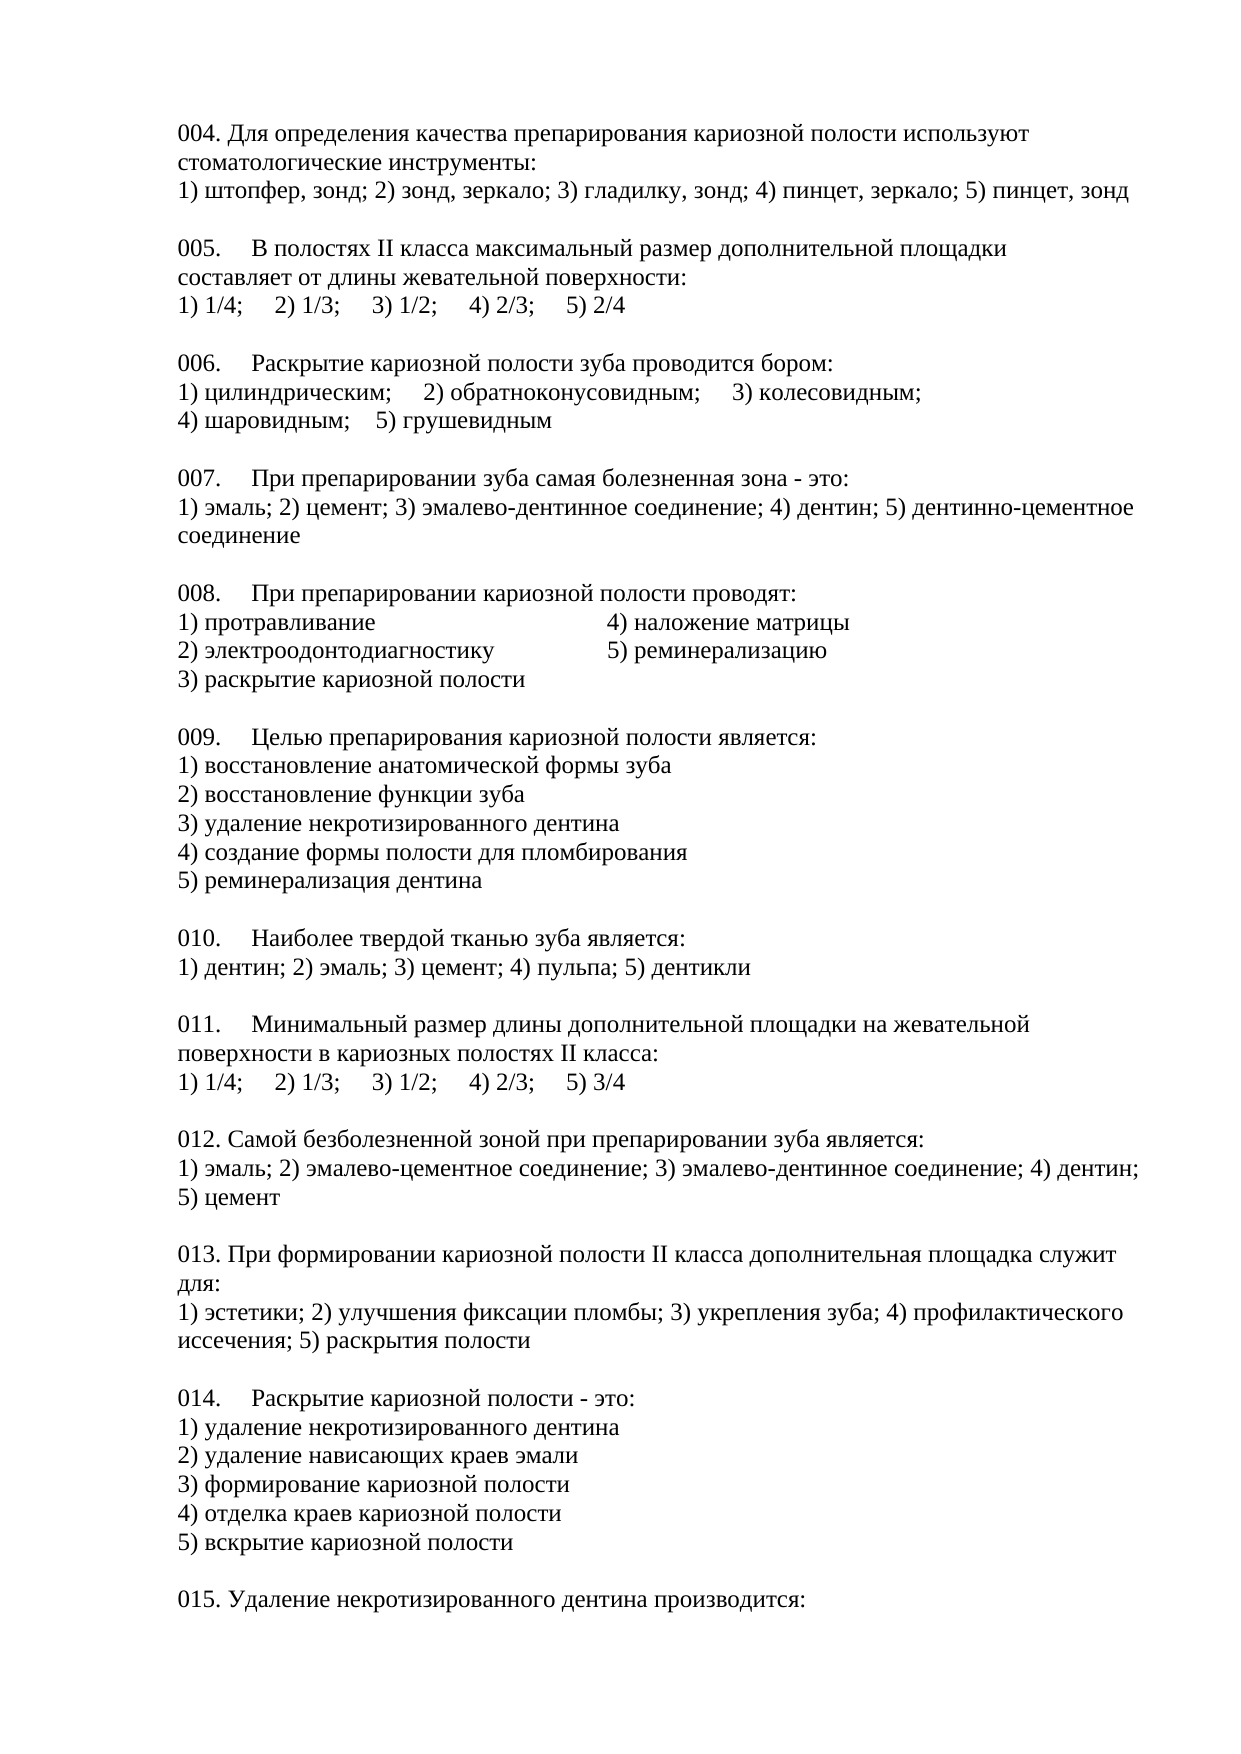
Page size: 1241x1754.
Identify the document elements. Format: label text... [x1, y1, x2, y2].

text 5) реминерализация дентина [177, 866, 1152, 894]
text 2) электроодонтодиагностику 5) реминерализацию [177, 636, 1152, 664]
text 1) дентин; 2) эмаль; 3) цемент; 4) пульпа; 5) дентикли [177, 952, 1152, 981]
text 4) создание формы полости для пломбирования [177, 837, 1152, 866]
text 015. Удаление некротизированного дентина производится: [177, 1584, 1152, 1613]
text составляет от длины жевательной поверхности: [177, 262, 1152, 291]
text 1) удаление некротизированного дентина [177, 1412, 1152, 1441]
text 1) эстетики; 2) улучшения фиксации пломбы; 3) укрепления зуба; 4) профилактического иссечения; 5) раскрытия полости [177, 1297, 1152, 1354]
text 1) цилиндрическим; 2) обратноконусовидным; 3) колесовидным; [177, 377, 1152, 406]
text 013. При формировании кариозной полости II класса дополнительная площадка служит для: [177, 1239, 1152, 1297]
text 1) восстановление анатомической формы зуба [177, 751, 1152, 779]
text 1) 1/4; 2) 1/3; 3) 1/2; 4) 2/3; 5) 2/4 [177, 291, 1152, 319]
text 3) раскрытие кариозной полости [177, 664, 1152, 693]
text 4) шаровидным; 5) грушевидным [177, 406, 1152, 434]
text 3) удаление некротизированного дентина [177, 808, 1152, 837]
text 1) 1/4; 2) 1/3; 3) 1/2; 4) 2/3; 5) 3/4 [177, 1067, 1152, 1096]
text 005. В полостях II класса максимальный размер дополнительной площадки [177, 233, 1152, 262]
text 009. Целью препарирования кариозной полости является: [177, 722, 1152, 751]
text 014. Раскрытие кариозной полости - это: [177, 1383, 1152, 1412]
text 1) эмаль; 2) цемент; 3) эмалево-дентинное соединение; 4) дентин; 5) дентинно-цементное соединение [177, 492, 1152, 549]
text 4) отделка краев кариозной полости [177, 1498, 1152, 1527]
text 004. Для определения качества препарирования кариозной полости используют стоматологические инструменты: [177, 118, 1152, 176]
text 010. Наиболее твердой тканью зуба является: [177, 923, 1152, 952]
text 1) штопфер, зонд; 2) зонд, зеркало; 3) гладилку, зонд; 4) пинцет, зеркало; 5) пинцет, зонд [177, 176, 1152, 204]
text 2) восстановление функции зуба [177, 779, 1152, 808]
text 5) вскрытие кариозной полости [177, 1527, 1152, 1556]
text 1) эмаль; 2) эмалево-цементное соединение; 3) эмалево-дентинное соединение; 4) дентин; 5) цемент [177, 1153, 1152, 1211]
text 3) формирование кариозной полости [177, 1469, 1152, 1498]
text 1) протравливание 4) наложение матрицы [177, 607, 1152, 636]
text 006. Раскрытие кариозной полости зуба проводится бором: [177, 348, 1152, 377]
text 007. При препарировании зуба самая болезненная зона - это: [177, 463, 1152, 492]
text 008. При препарировании кариозной полости проводят: [177, 578, 1152, 607]
text 2) удаление нависающих краев эмали [177, 1441, 1152, 1469]
text 012. Самой безболезненной зоной при препарировании зуба является: [177, 1124, 1152, 1153]
text 011. Минимальный размер длины дополнительной площадки на жевательной поверхности в кариозных полостях II класса: [177, 1009, 1152, 1067]
